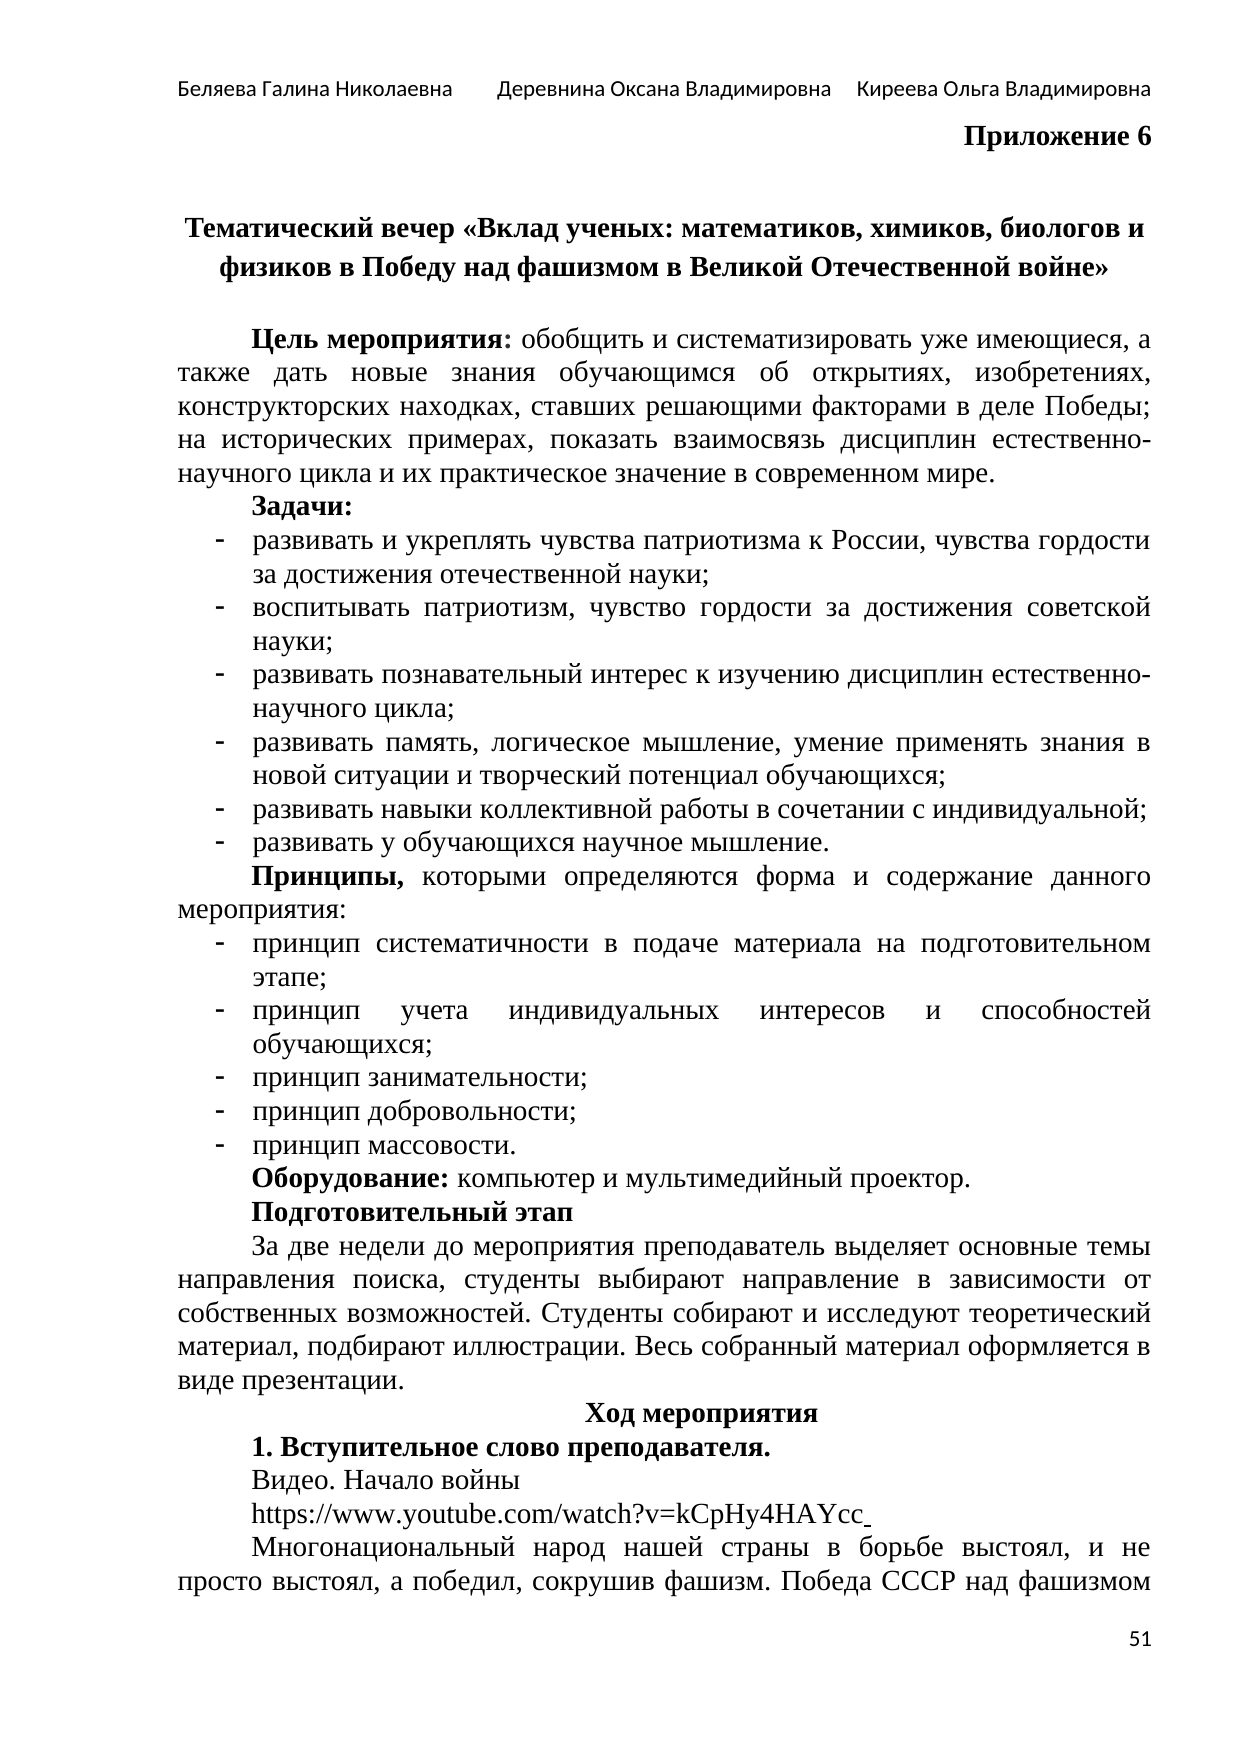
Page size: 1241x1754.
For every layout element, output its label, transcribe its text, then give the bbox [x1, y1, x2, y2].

list развивать и укреплять чувства патриотизма к России, чувства гордости за достижения отечественной науки; [215, 522, 1152, 589]
list принцип систематичности в подаче материала на подготовительном этапе; [215, 925, 1152, 992]
text Приложение 6 [177, 118, 1152, 152]
list воспитывать патриотизм, чувство гордости за достижения советской науки; [215, 589, 1152, 656]
text https://www.youtube.com/watch?v=kCpHy4HAYcc [177, 1496, 1152, 1529]
subtitle Тематический вечер «Вклад ученых: математиков, химиков, биологов и физиков в Победу над фашизмом в Великой Отечественной войне» [177, 210, 1152, 282]
list принцип добровольности; [215, 1093, 1152, 1127]
list принцип массовости. [215, 1127, 1152, 1161]
text Ход мероприятия [177, 1395, 1152, 1429]
text Видео. Начало войны [177, 1462, 1152, 1496]
list развивать память, логическое мышление, умение применять знания в новой ситуации и творческий потенциал обучающихся; [215, 724, 1152, 791]
text 1. Вступительное слово преподавателя. [177, 1429, 1152, 1462]
list принцип учета индивидуальных интересов и способностей обучающихся; [215, 992, 1152, 1059]
text Задачи: [177, 488, 1152, 522]
list развивать навыки коллективной работы в сочетании с индивидуальной; [215, 791, 1152, 824]
text За две недели до мероприятия преподаватель выделяет основные темы направления поиска, студенты выбирают направление в зависимости от собственных возможностей. Студенты собирают и исследуют теоретический материал, подбирают иллюстрации. Весь собранный материал оформляется в виде презентации. [177, 1228, 1152, 1395]
text Принципы, которыми определяются форма и содержание данного мероприятия: [177, 858, 1152, 925]
list развивать познавательный интерес к изучению дисциплин естественно-научного цикла; [215, 656, 1152, 724]
text Цель мероприятия: обобщить и систематизировать уже имеющиеся, а также дать новые знания обучающимся об открытиях, изобретениях, конструкторских находках, ставших решающими факторами в деле Победы; на исторических примерах, показать взаимосвязь дисциплин естественно-научного цикла и их практическое значение в современном мире. [177, 321, 1152, 488]
list принцип занимательности; [215, 1059, 1152, 1093]
text Оборудование: компьютер и мультимедийный проектор. [177, 1161, 1152, 1194]
list развивать у обучающихся научное мышление. [215, 824, 1152, 858]
text Подготовительный этап [177, 1194, 1152, 1228]
